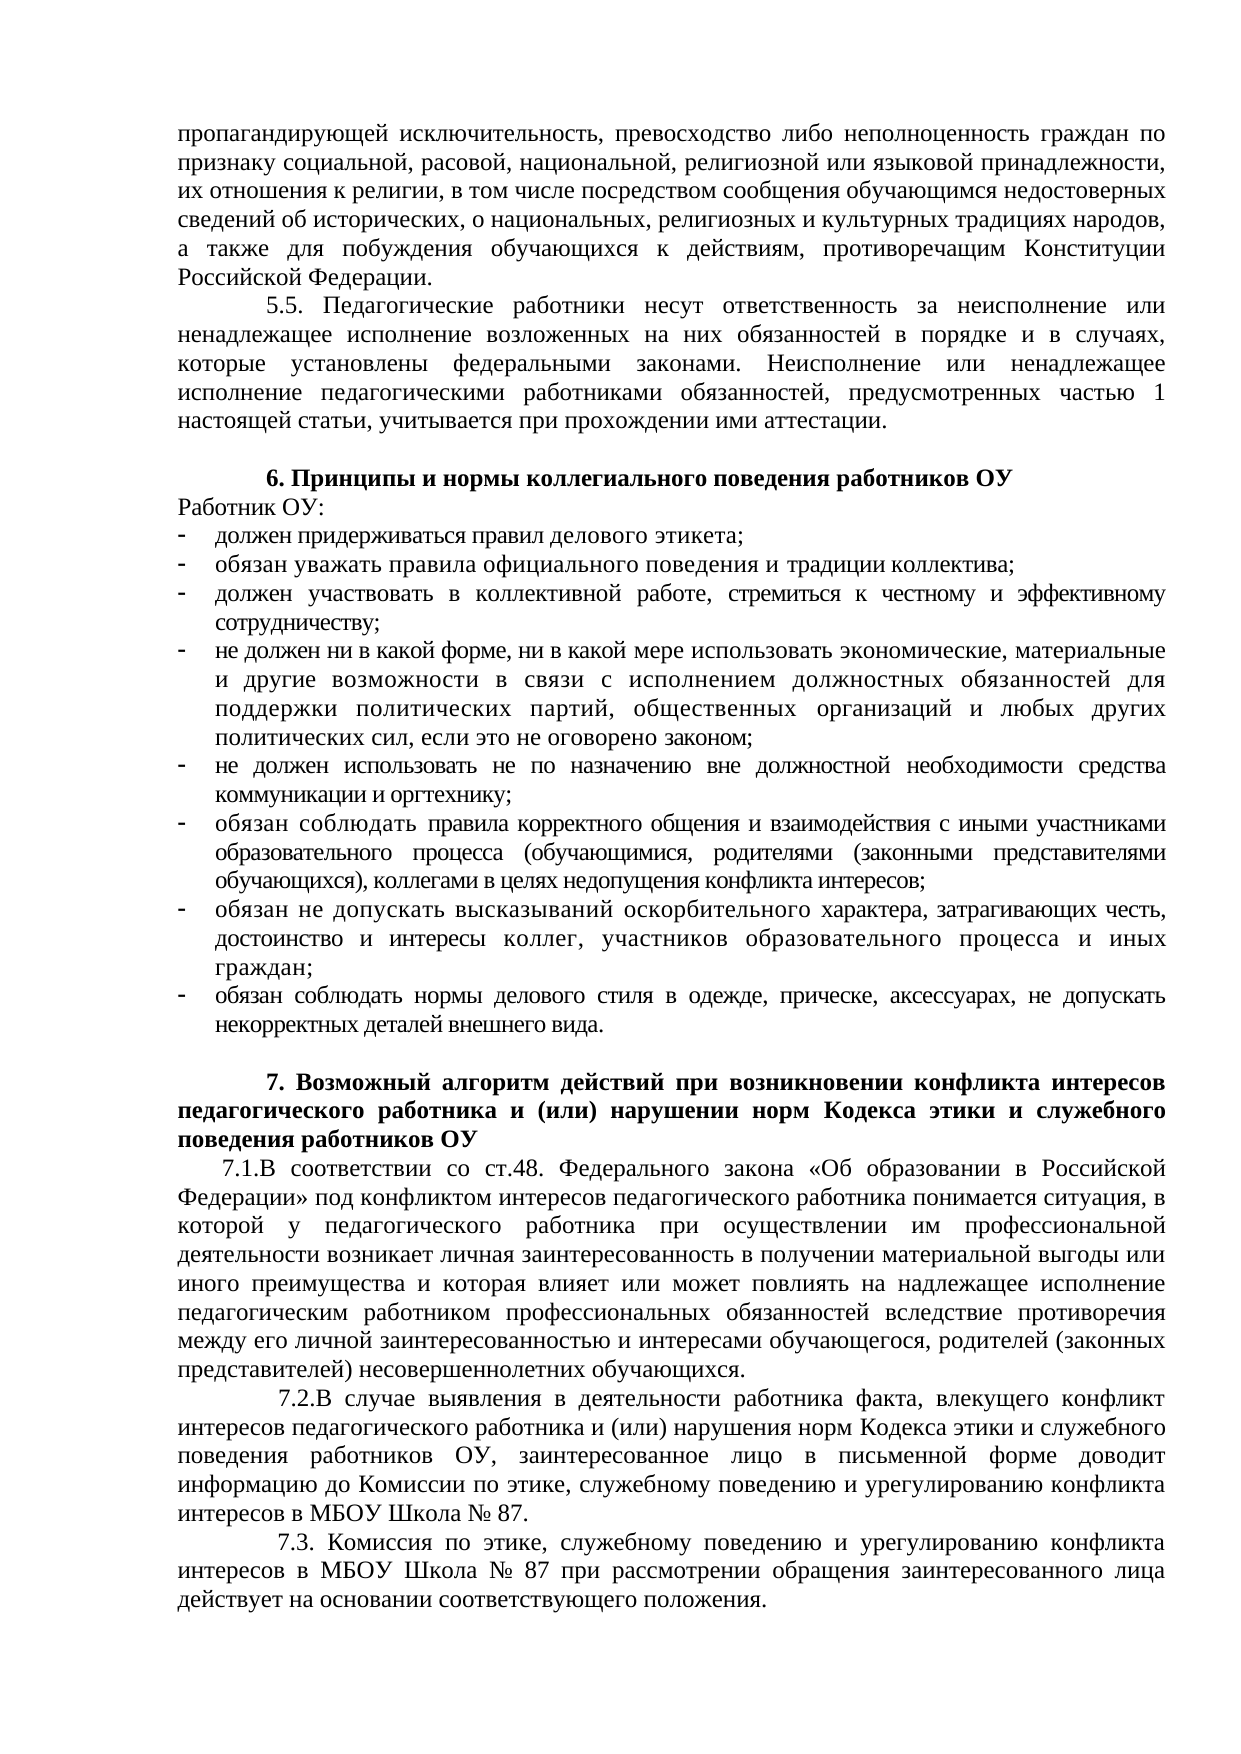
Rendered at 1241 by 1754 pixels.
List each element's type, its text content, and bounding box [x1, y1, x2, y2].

list обязан соблюдать нормы делового стиля в одежде, прическе, аксессуарах, не допускать некорректных деталей внешнего вида. [177, 981, 1166, 1038]
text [177, 118, 1167, 291]
list не должен использовать не по назначению вне должностной необходимости средства коммуникации и оргтехнику; [177, 751, 1166, 808]
list обязан уважать правила официального поведения и традиции коллектива; [177, 549, 1167, 578]
list обязан соблюдать правила корректного общения и взаимодействия с иными участниками образовательного процесса (обучающимися, родителями (законными представителями обучающихся), коллегами в целях недопущения конфликта интересов; [177, 808, 1167, 894]
text 6. Принципы и нормы коллегиального поведения работников ОУ [177, 463, 1167, 492]
text 7.1.В соответствии со ст.48. Федерального закона «Об образовании в Российской Федерации» под конфликтом интересов педагогического работника понимается ситуация, в которой у педагогического работника при осуществлении им профессиональной деятельности возникает личная заинтересованность в получении материальной выгоды или иного преимущества и которая влияет или может повлиять на надлежащее исполнение педагогическим работником профессиональных обязанностей вследствие противоречия между его личной заинтересованностью и интересами обучающегося, родителей (законных представителей) несовершеннолетних обучающихся. [177, 1153, 1167, 1383]
list обязан не допускать высказываний оскорбительного характера, затрагивающих честь, достоинство и интересы коллег, участников образовательного процесса и иных граждан; [177, 894, 1167, 981]
text 5.5. Педагогические работники несут ответственность за неисполнение или ненадлежащее исполнение возложенных на них обязанностей в порядке и в случаях, которые установлены федеральными законами. Неисполнение или ненадлежащее исполнение педагогическими работниками обязанностей, предусмотренных частью 1 настоящей статьи, учитывается при прохождении ими аттестации. [177, 291, 1167, 434]
list не должен ни в какой форме, ни в какой мере использовать экономические, материальные и другие возможности в связи с исполнением должностных обязанностей для поддержки политических партий, общественных организаций и любых других политических сил, если это не оговорено законом; [177, 636, 1167, 751]
text 7.3. Комиссия по этике, служебному поведению и урегулированию конфликта интересов в МБОУ Школа № 87 при рассмотрении обращения заинтересованного лица действует на основании соответствующего положения. [177, 1527, 1167, 1613]
text 7.2.В случае выявления в деятельности работника факта, влекущего конфликт интересов педагогического работника и (или) нарушения норм Кодекса этики и служебного поведения работников ОУ, заинтересованное лицо в письменной форме доводит информацию до Комиссии по этике, служебному поведению и урегулированию конфликта интересов в МБОУ Школа № 87. [177, 1383, 1167, 1527]
text Работник ОУ: [177, 492, 1167, 521]
text 7. Возможный алгоритм действий при возникновении конфликта интересов педагогического работника и (или) нарушении норм Кодекса этики и служебного поведения работников ОУ [177, 1067, 1167, 1153]
list должен участвовать в коллективной работе, стремиться к честному и эффективному сотрудничеству; [177, 578, 1167, 636]
list должен придерживаться правил делового этикета; [177, 521, 1167, 549]
